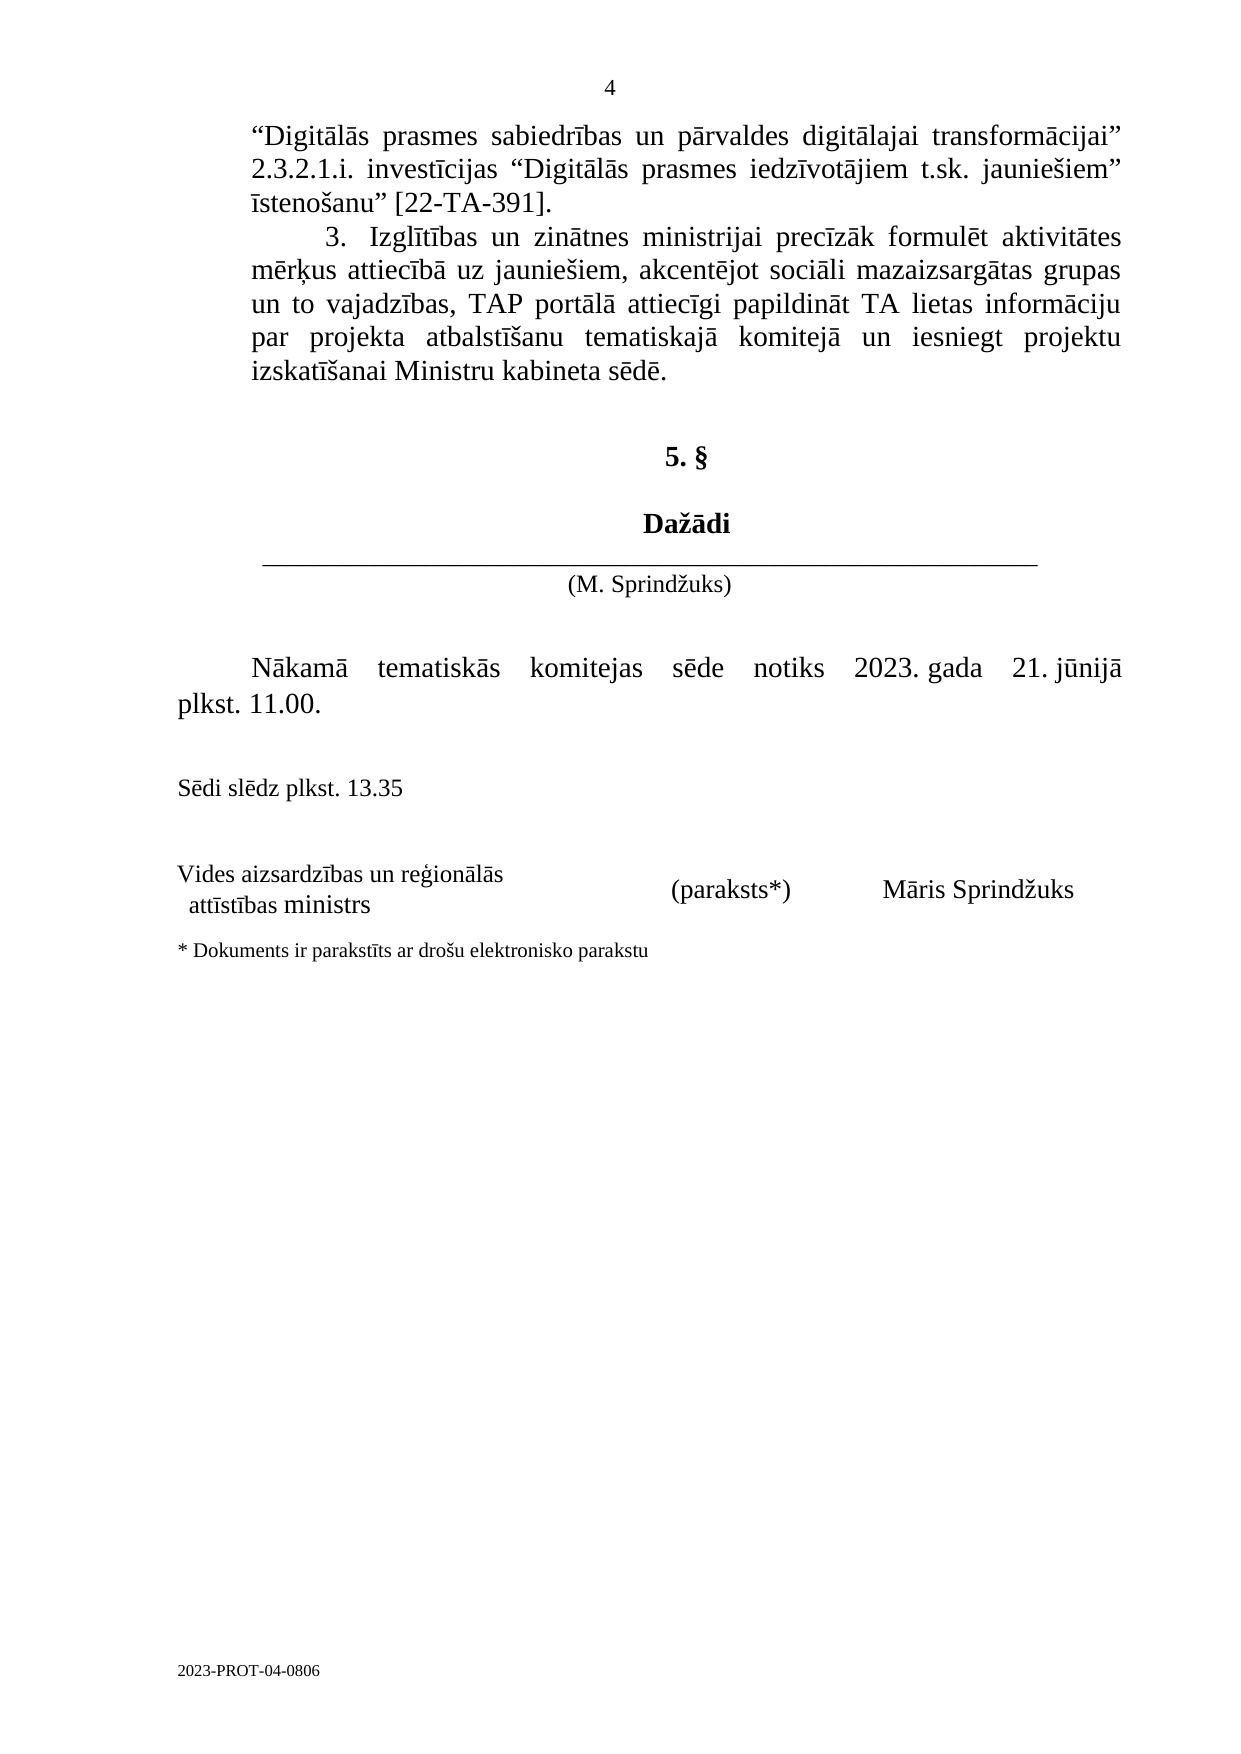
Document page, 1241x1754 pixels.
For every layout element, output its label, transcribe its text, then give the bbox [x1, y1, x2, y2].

text (M. Sprindžuks) [177, 569, 1122, 597]
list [251, 118, 1122, 219]
text ______________________________________________________________ [177, 540, 1122, 569]
table_header Vides aizsardzības un reģionālās attīstības ministrs [177, 859, 591, 919]
text Dažādi [251, 506, 1122, 540]
text Nākamā tematiskās komitejas sēde notiks 2023. gada 21. jūnijā plkst. 11.00. [177, 650, 1122, 720]
table_header Māris Sprindžuks [871, 859, 1107, 919]
list Izglītības un zinātnes ministrijai precīzāk formulēt aktivitātes mērķus attiecībā uz jauniešiem, akcentējot sociāli mazaizsargātas grupas un to vajadzības, TAP portālā attiecīgi papildināt TA lietas informāciju par projekta atbalstīšanu tematiskajā komitejā un iesniegt projektu izskatīšanai Ministru kabineta sēdē. [251, 219, 1122, 386]
text Sēdi slēdz plkst. 13.35 [177, 773, 1122, 801]
table_header (paraksts*) [591, 859, 871, 919]
text * Dokuments ir parakstīts ar drošu elektronisko parakstu [177, 938, 1122, 962]
text 5. § [251, 439, 1122, 473]
